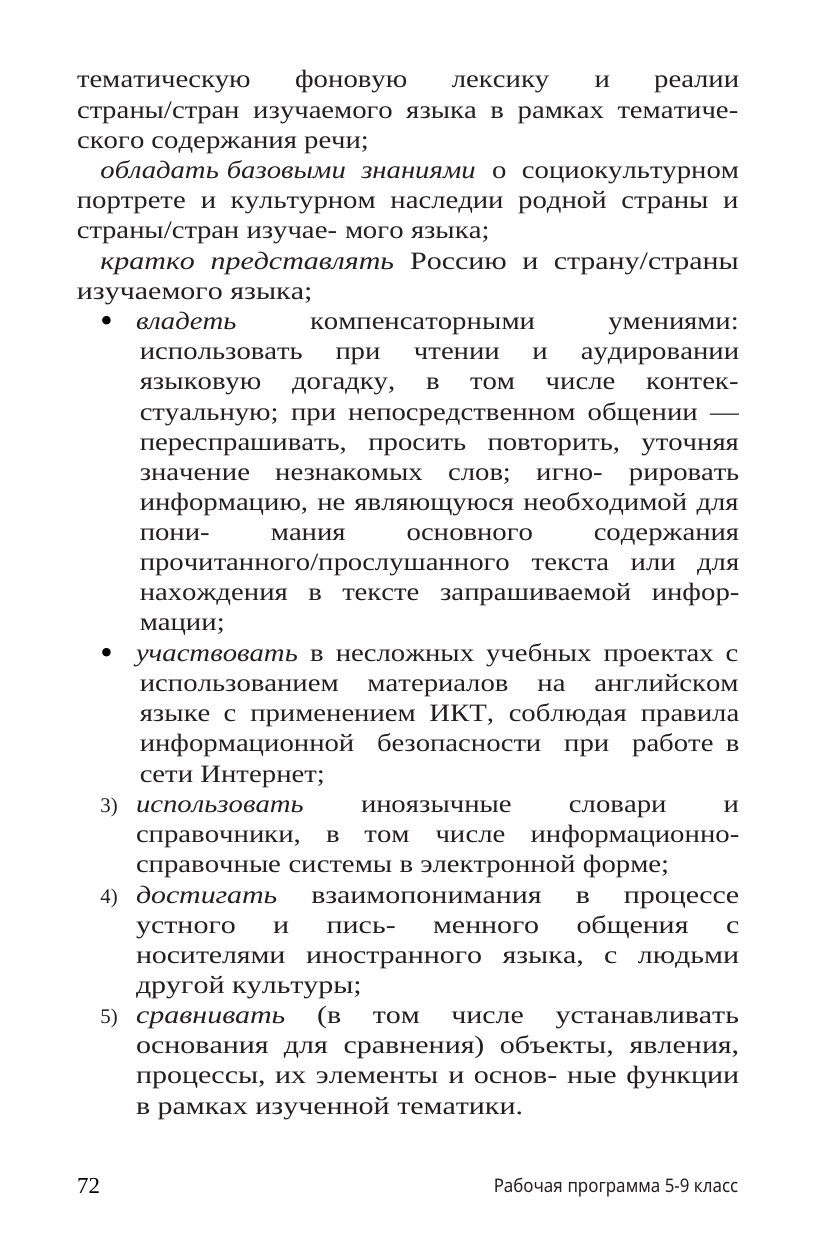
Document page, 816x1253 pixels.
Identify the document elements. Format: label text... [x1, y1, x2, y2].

list сравнивать (в том числе устанавливать основания для сравнения) объекты, явления, процессы, их элементы и основ- ные функции в рамках изученной тематики. [100, 1000, 739, 1119]
list использовать иноязычные словари и справочники, в том числе информационно-справочные системы в электронной форме; [100, 789, 739, 878]
text обладать базовыми знаниями о социокультурном портрете и культурном наследии родной страны и страны/стран изучае- мого языка; [77, 155, 739, 244]
list участвовать в несложных учебных проектах с использованием материалов на английском языке с применением ИКТ, соблюдая правила информационной безопасности при работе в сети Интернет; [102, 638, 739, 787]
list достигать взаимопонимания в процессе устного и пись- менного общения с носителями иностранного языка, с людьми другой культуры; [100, 880, 739, 999]
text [77, 64, 739, 153]
list владеть компенсаторными умениями: использовать при чтении и аудировании языковую догадку, в том числе контек- стуальную; при непосредственном общении — переспрашивать, просить повторить, уточняя значение незнакомых слов; игно- рировать информацию, не являющуюся необходимой для пони- мания основного содержания прочитанного/прослушанного текста или для нахождения в тексте запрашиваемой инфор- мации; [102, 306, 739, 636]
text кратко представлять Россию и страну/страны изучаемого языка; [77, 246, 739, 305]
